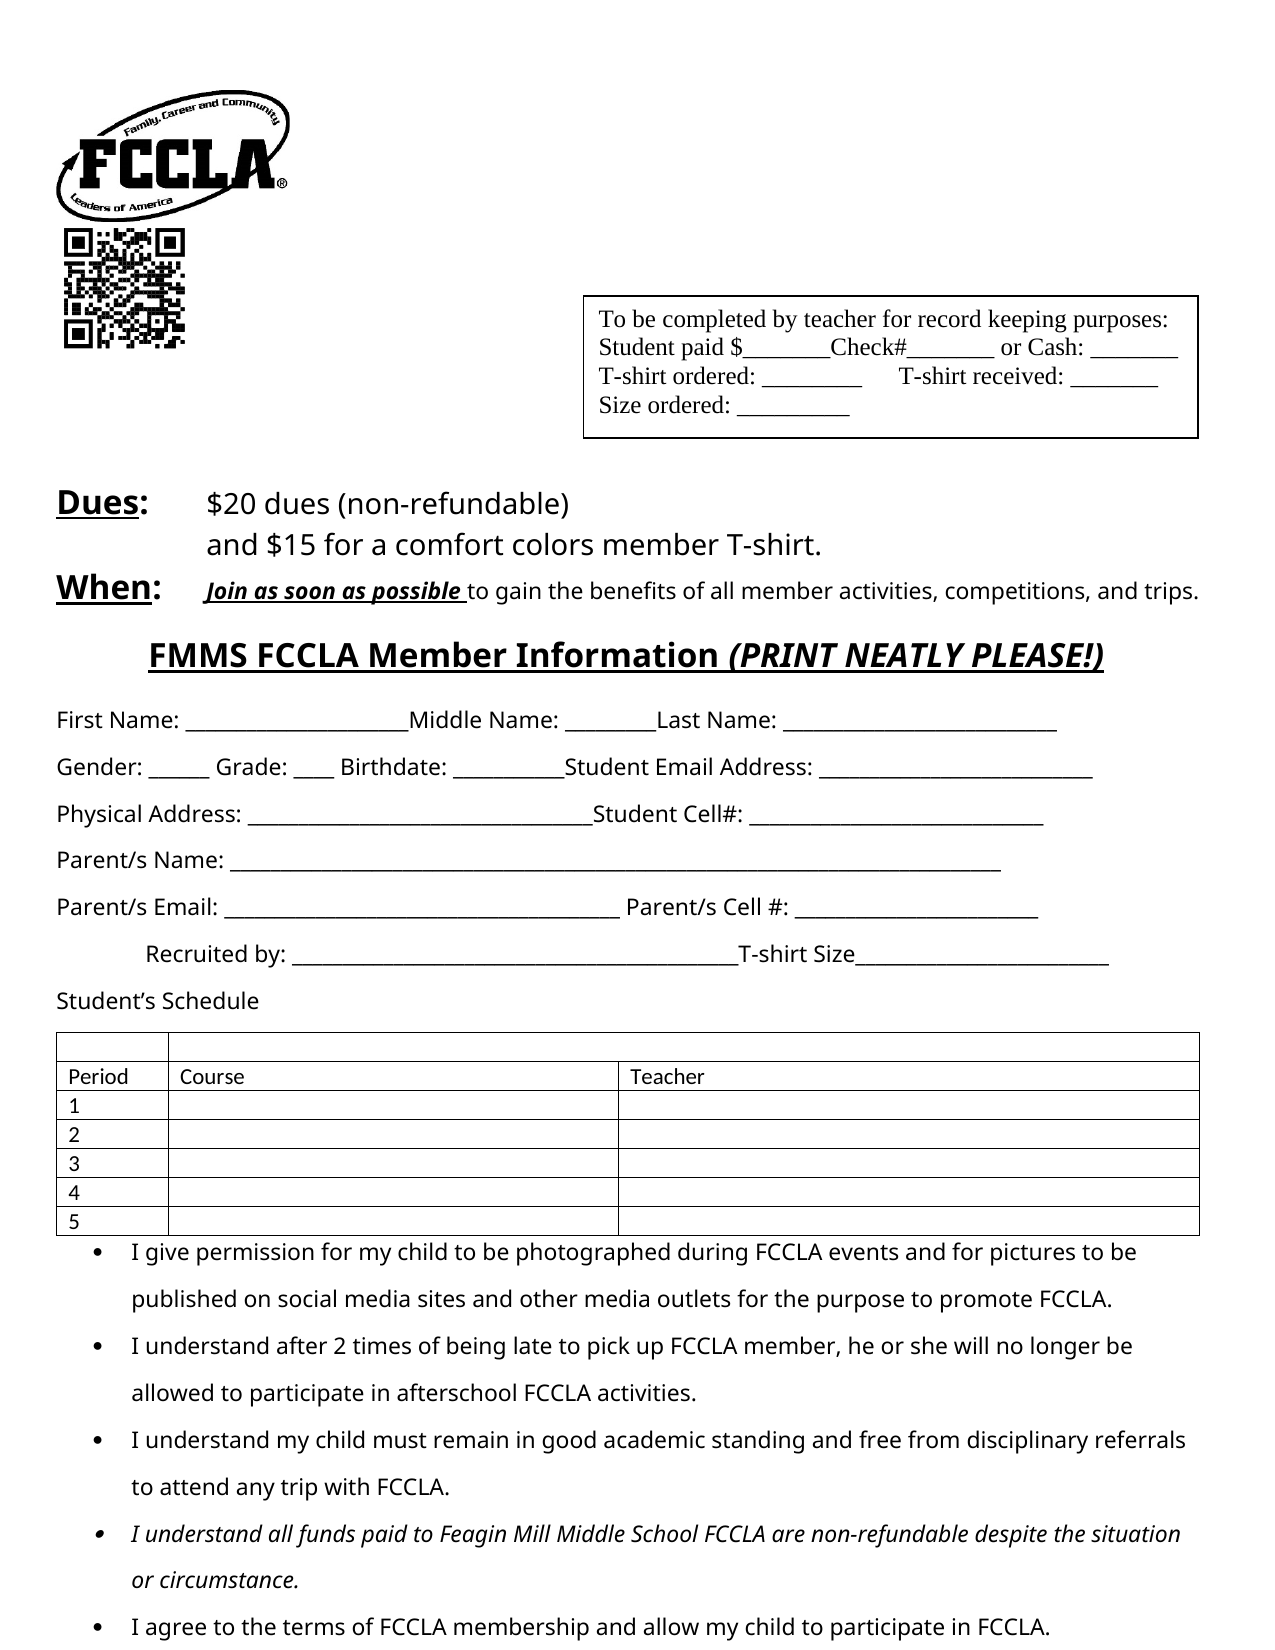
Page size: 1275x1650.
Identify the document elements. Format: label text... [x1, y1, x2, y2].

text First Name: ______________________Middle Name: _________Last Name: ___________________________ [56, 704, 1200, 735]
table_cell 2 [57, 1120, 168, 1148]
table_cell Course [169, 1062, 618, 1090]
list I understand my child must remain in good academic standing and free from disciplinary referrals to attend any trip with FCCLA. [94, 1424, 1200, 1502]
picture [56, 90, 290, 354]
table_cell 3 [57, 1149, 168, 1177]
list I understand after 2 times of being late to pick up FCCLA member, he or she will no longer be allowed to participate in afterschool FCCLA activities. [94, 1330, 1200, 1408]
list I agree to the terms of FCCLA membership and allow my child to participate in FCCLA. [94, 1611, 1200, 1643]
text FMMS FCCLA Member Information (PRINT NEATLY PLEASE!) [56, 632, 1200, 677]
text Dues: $20 dues (non-refundable) [56, 479, 1200, 524]
table_header [57, 1033, 168, 1061]
text Student’s Schedule [56, 985, 1200, 1016]
table_cell Period [57, 1062, 168, 1090]
table_cell [169, 1207, 618, 1235]
table_cell [169, 1178, 618, 1206]
table_cell [619, 1178, 1199, 1206]
table_cell 1 [57, 1091, 168, 1119]
text Recruited by: ____________________________________________T-shirt Size_________________________ [56, 938, 1200, 969]
table_cell 4 [57, 1178, 168, 1206]
list I give permission for my child to be photographed during FCCLA events and for pictures to be published on social media sites and other media outlets for the purpose to promote FCCLA. [94, 1236, 1200, 1314]
table_cell [619, 1149, 1199, 1177]
list I understand all funds paid to Feagin Mill Middle School FCCLA are non-refundable despite the situation or circumstance. [94, 1518, 1200, 1596]
text Gender: ______ Grade: ____ Birthdate: ___________Student Email Address: ___________________________ [56, 751, 1200, 782]
table_cell [619, 1120, 1199, 1148]
text Physical Address: __________________________________Student Cell#: _____________________________ [56, 797, 1200, 829]
text Parent/s Email: _______________________________________ Parent/s Cell #: ________________________ [56, 891, 1200, 922]
table_cell [619, 1207, 1199, 1235]
table_cell [169, 1091, 618, 1119]
table_header [169, 1033, 1199, 1061]
table_cell [169, 1149, 618, 1177]
table_cell Teacher [619, 1062, 1199, 1090]
table_cell [619, 1091, 1199, 1119]
text and $15 for a comfort colors member T-shirt. [131, 524, 1200, 564]
table_cell 5 [57, 1207, 168, 1235]
text Parent/s Name: ____________________________________________________________________________ [56, 844, 1200, 876]
table_cell [169, 1120, 618, 1148]
text When: Join as soon as possible to gain the benefits of all member activities, competitions, and trips. [56, 564, 1200, 609]
